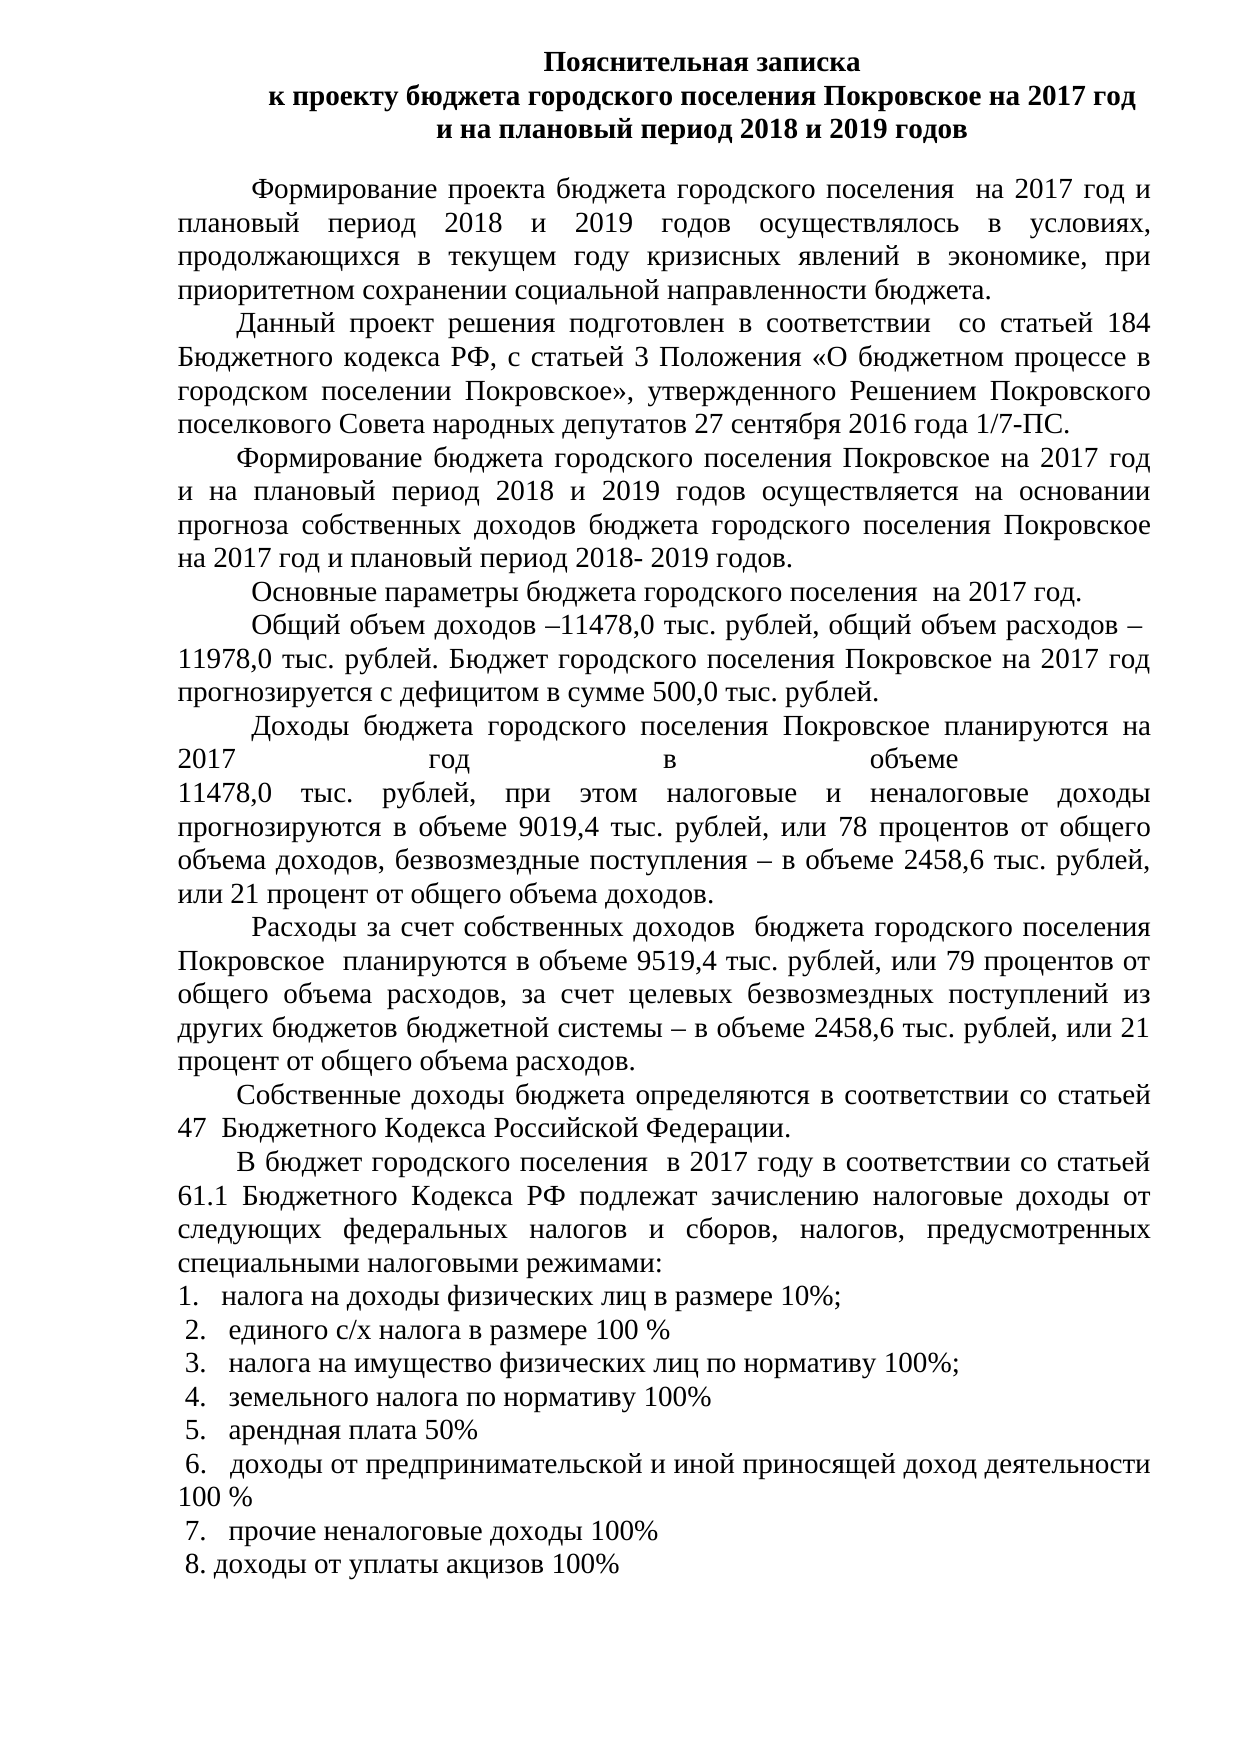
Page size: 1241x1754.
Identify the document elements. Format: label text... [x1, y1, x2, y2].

text Собственные доходы бюджета определяются в соответствии со статьей 47 Бюджетного Кодекса Российской Федерации. [177, 1077, 1152, 1144]
text Пояснительная записка [177, 44, 1152, 78]
text 4. земельного налога по нормативу 100% [177, 1379, 1152, 1412]
text 1. налога на доходы физических лиц в размере 10%; [177, 1278, 1152, 1312]
text Формирование бюджета городского поселения Покровское на 2017 год и на плановый период 2018 и 2019 годов осуществляется на основании прогноза собственных доходов бюджета городского поселения Покровское на 2017 год и плановый период 2018- 2019 годов. [177, 440, 1152, 574]
text 8. доходы от уплаты акцизов 100% [177, 1547, 1152, 1580]
text Расходы за счет собственных доходов бюджета городского поселения Покровское планируются в объеме 9519,4 тыс. рублей, или 79 процентов от общего объема расходов, за счет целевых безвозмездных поступлений из других бюджетов бюджетной системы – в объеме 2458,6 тыс. рублей, или 21 процент от общего объема расходов. [177, 909, 1152, 1077]
text Доходы бюджета городского поселения Покровское планируются на 2017 год в объеме 11478,0 тыс. рублей, при этом налоговые и неналоговые доходы прогнозируются в объеме 9019,4 тыс. рублей, или 78 процентов от общего объема доходов, безвозмездные поступления – в объеме 2458,6 тыс. рублей, или 21 процент от общего объема доходов. [177, 708, 1152, 909]
text и на плановый период 2018 и 2019 годов [177, 111, 1152, 145]
text 3. налога на имущество физических лиц по нормативу 100%; [177, 1345, 1152, 1379]
text 6. доходы от предпринимательской и иной приносящей доход деятельности 100 % [177, 1446, 1152, 1513]
text Формирование проекта бюджета городского поселения на 2017 год и плановый период 2018 и 2019 годов осуществлялось в условиях, продолжающихся в текущем году кризисных явлений в экономике, при приоритетном сохранении социальной направленности бюджета. [177, 171, 1152, 306]
text В бюджет городского поселения в 2017 году в соответствии со статьей 61.1 Бюджетного Кодекса РФ подлежат зачислению налоговые доходы от следующих федеральных налогов и сборов, налогов, предусмотренных специальными налоговыми режимами: [177, 1144, 1152, 1278]
text Основные параметры бюджета городского поселения на 2017 год. [177, 574, 1152, 607]
text Данный проект решения подготовлен в соответствии со статьей 184 Бюджетного кодекса РФ, с статьей 3 Положения «О бюджетном процессе в городском поселении Покровское», утвержденного Решением Покровского поселкового Совета народных депутатов 27 сентября 2016 года 1/7-ПС. [177, 306, 1152, 440]
text Общий объем доходов –11478,0 тыс. рублей, общий объем расходов – 11978,0 тыс. рублей. Бюджет городского поселения Покровское на 2017 год прогнозируется с дефицитом в сумме 500,0 тыс. рублей. [177, 607, 1152, 708]
text 7. прочие неналоговые доходы 100% [177, 1513, 1152, 1547]
text 5. арендная плата 50% [177, 1412, 1152, 1446]
text к проекту бюджета городского поселения Покровское на 2017 год [177, 78, 1152, 111]
text 2. единого с/х налога в размере 100 % [177, 1312, 1152, 1345]
